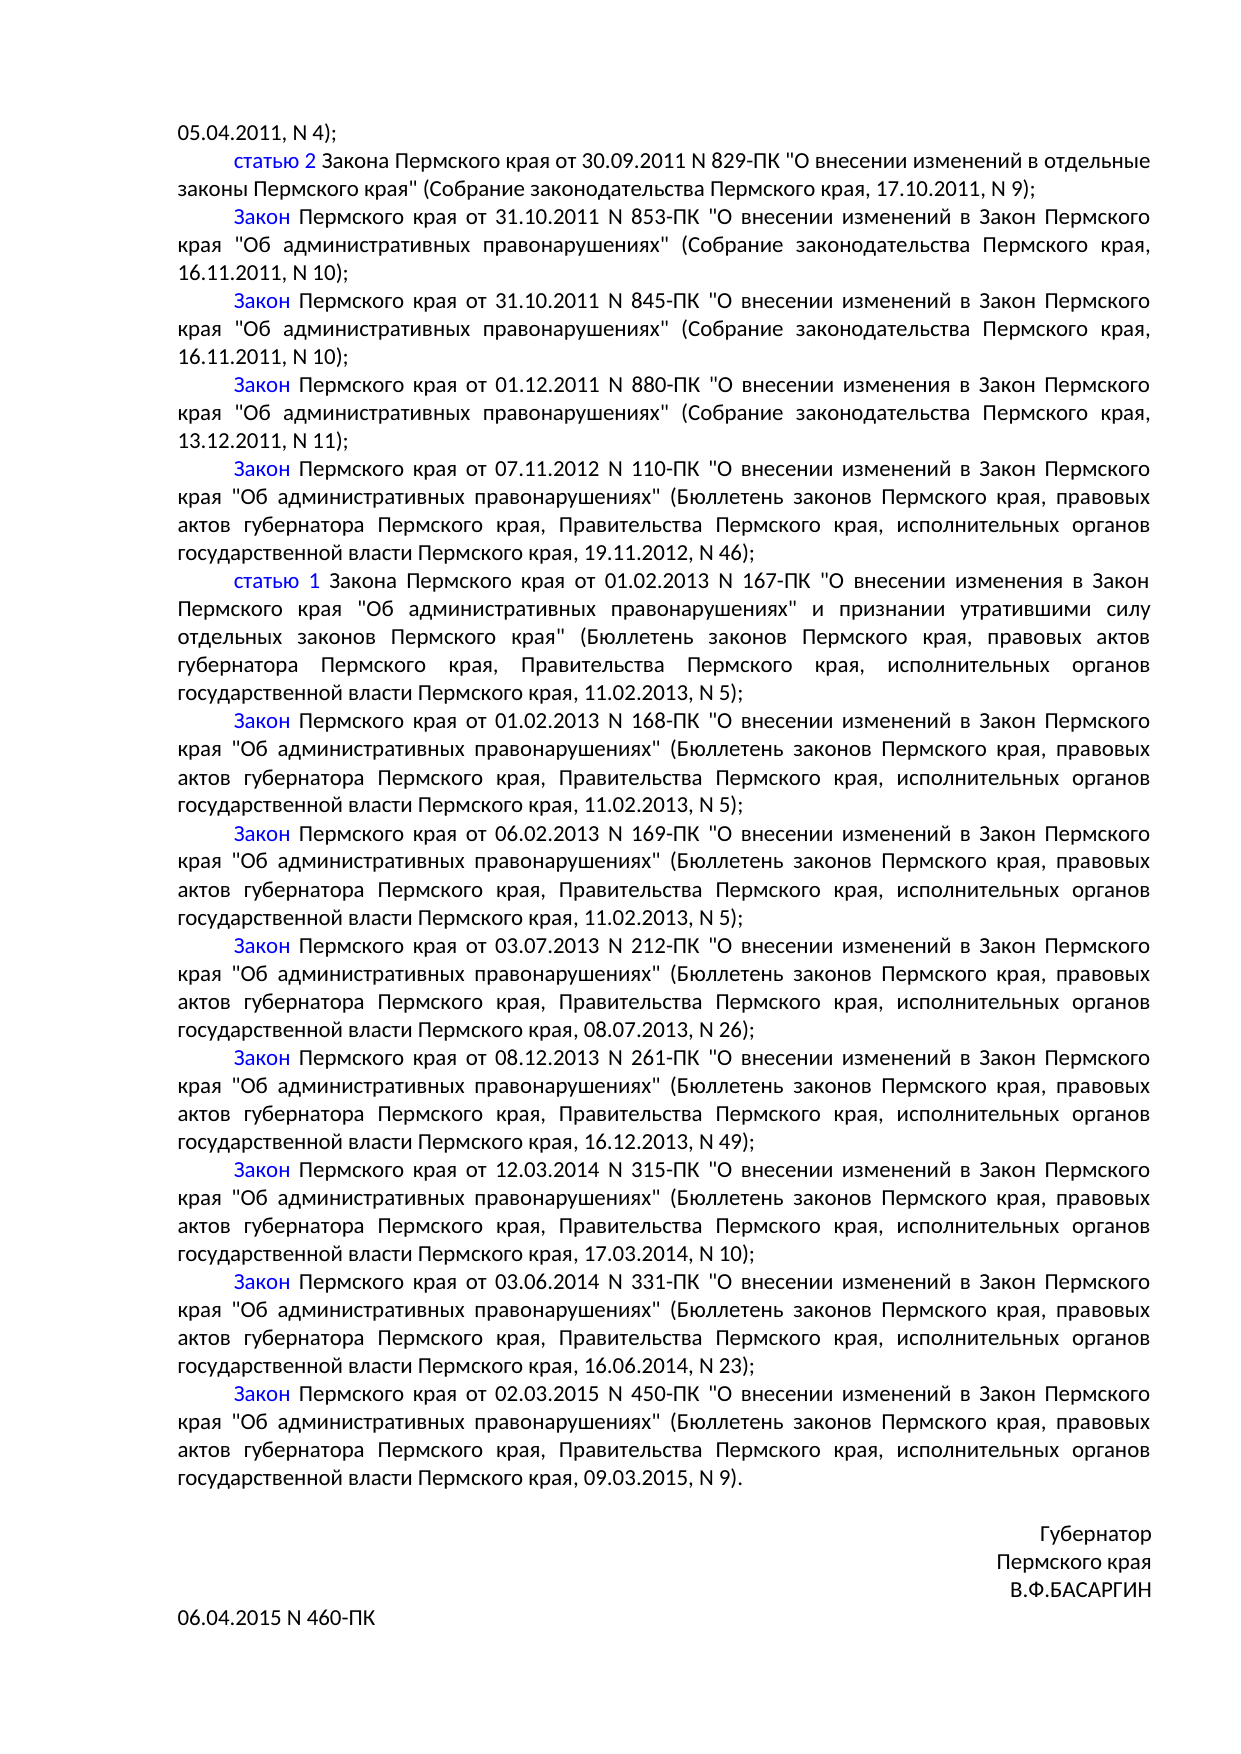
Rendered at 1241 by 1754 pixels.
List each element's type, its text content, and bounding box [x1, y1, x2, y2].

text Закон Пермского края от 06.02.2013 N 169-ПК "О внесении изменений в Закон Пермского края "Об административных правонарушениях" (Бюллетень законов Пермского края, правовых актов губернатора Пермского края, Правительства Пермского края, исполнительных органов государственной власти Пермского края, 11.02.2013, N 5); [177, 819, 1152, 931]
text Закон Пермского края от 12.03.2014 N 315-ПК "О внесении изменений в Закон Пермского края "Об административных правонарушениях" (Бюллетень законов Пермского края, правовых актов губернатора Пермского края, Правительства Пермского края, исполнительных органов государственной власти Пермского края, 17.03.2014, N 10); [177, 1155, 1152, 1267]
text статью 2 Закона Пермского края от 30.09.2011 N 829-ПК "О внесении изменений в отдельные законы Пермского края" (Собрание законодательства Пермского края, 17.10.2011, N 9); [177, 146, 1152, 202]
text Пермского края [177, 1547, 1152, 1575]
text Закон Пермского края от 31.10.2011 N 845-ПК "О внесении изменений в Закон Пермского края "Об административных правонарушениях" (Собрание законодательства Пермского края, 16.11.2011, N 10); [177, 286, 1152, 370]
text Закон Пермского края от 08.12.2013 N 261-ПК "О внесении изменений в Закон Пермского края "Об административных правонарушениях" (Бюллетень законов Пермского края, правовых актов губернатора Пермского края, Правительства Пермского края, исполнительных органов государственной власти Пермского края, 16.12.2013, N 49); [177, 1043, 1152, 1155]
text Губернатор [177, 1519, 1152, 1547]
text В.Ф.БАСАРГИН [177, 1575, 1152, 1603]
text Закон Пермского края от 07.11.2012 N 110-ПК "О внесении изменений в Закон Пермского края "Об административных правонарушениях" (Бюллетень законов Пермского края, правовых актов губернатора Пермского края, Правительства Пермского края, исполнительных органов государственной власти Пермского края, 19.11.2012, N 46); [177, 454, 1152, 566]
text Закон Пермского края от 03.07.2013 N 212-ПК "О внесении изменений в Закон Пермского края "Об административных правонарушениях" (Бюллетень законов Пермского края, правовых актов губернатора Пермского края, Правительства Пермского края, исполнительных органов государственной власти Пермского края, 08.07.2013, N 26); [177, 931, 1152, 1043]
text Закон Пермского края от 02.03.2015 N 450-ПК "О внесении изменений в Закон Пермского края "Об административных правонарушениях" (Бюллетень законов Пермского края, правовых актов губернатора Пермского края, Правительства Пермского края, исполнительных органов государственной власти Пермского края, 09.03.2015, N 9). [177, 1379, 1152, 1491]
text Закон Пермского края от 01.12.2011 N 880-ПК "О внесении изменения в Закон Пермского края "Об административных правонарушениях" (Собрание законодательства Пермского края, 13.12.2011, N 11); [177, 370, 1152, 454]
text Закон Пермского края от 31.10.2011 N 853-ПК "О внесении изменений в Закон Пермского края "Об административных правонарушениях" (Собрание законодательства Пермского края, 16.11.2011, N 10); [177, 202, 1152, 286]
text статью 1 Закона Пермского края от 01.02.2013 N 167-ПК "О внесении изменения в Закон Пермского края "Об административных правонарушениях" и признании утратившими силу отдельных законов Пермского края" (Бюллетень законов Пермского края, правовых актов губернатора Пермского края, Правительства Пермского края, исполнительных органов государственной власти Пермского края, 11.02.2013, N 5); [177, 566, 1152, 707]
text 06.04.2015 N 460-ПК [177, 1603, 1152, 1631]
text Закон Пермского края от 03.06.2014 N 331-ПК "О внесении изменений в Закон Пермского края "Об административных правонарушениях" (Бюллетень законов Пермского края, правовых актов губернатора Пермского края, Правительства Пермского края, исполнительных органов государственной власти Пермского края, 16.06.2014, N 23); [177, 1267, 1152, 1379]
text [177, 118, 1152, 146]
text Закон Пермского края от 01.02.2013 N 168-ПК "О внесении изменений в Закон Пермского края "Об административных правонарушениях" (Бюллетень законов Пермского края, правовых актов губернатора Пермского края, Правительства Пермского края, исполнительных органов государственной власти Пермского края, 11.02.2013, N 5); [177, 707, 1152, 819]
